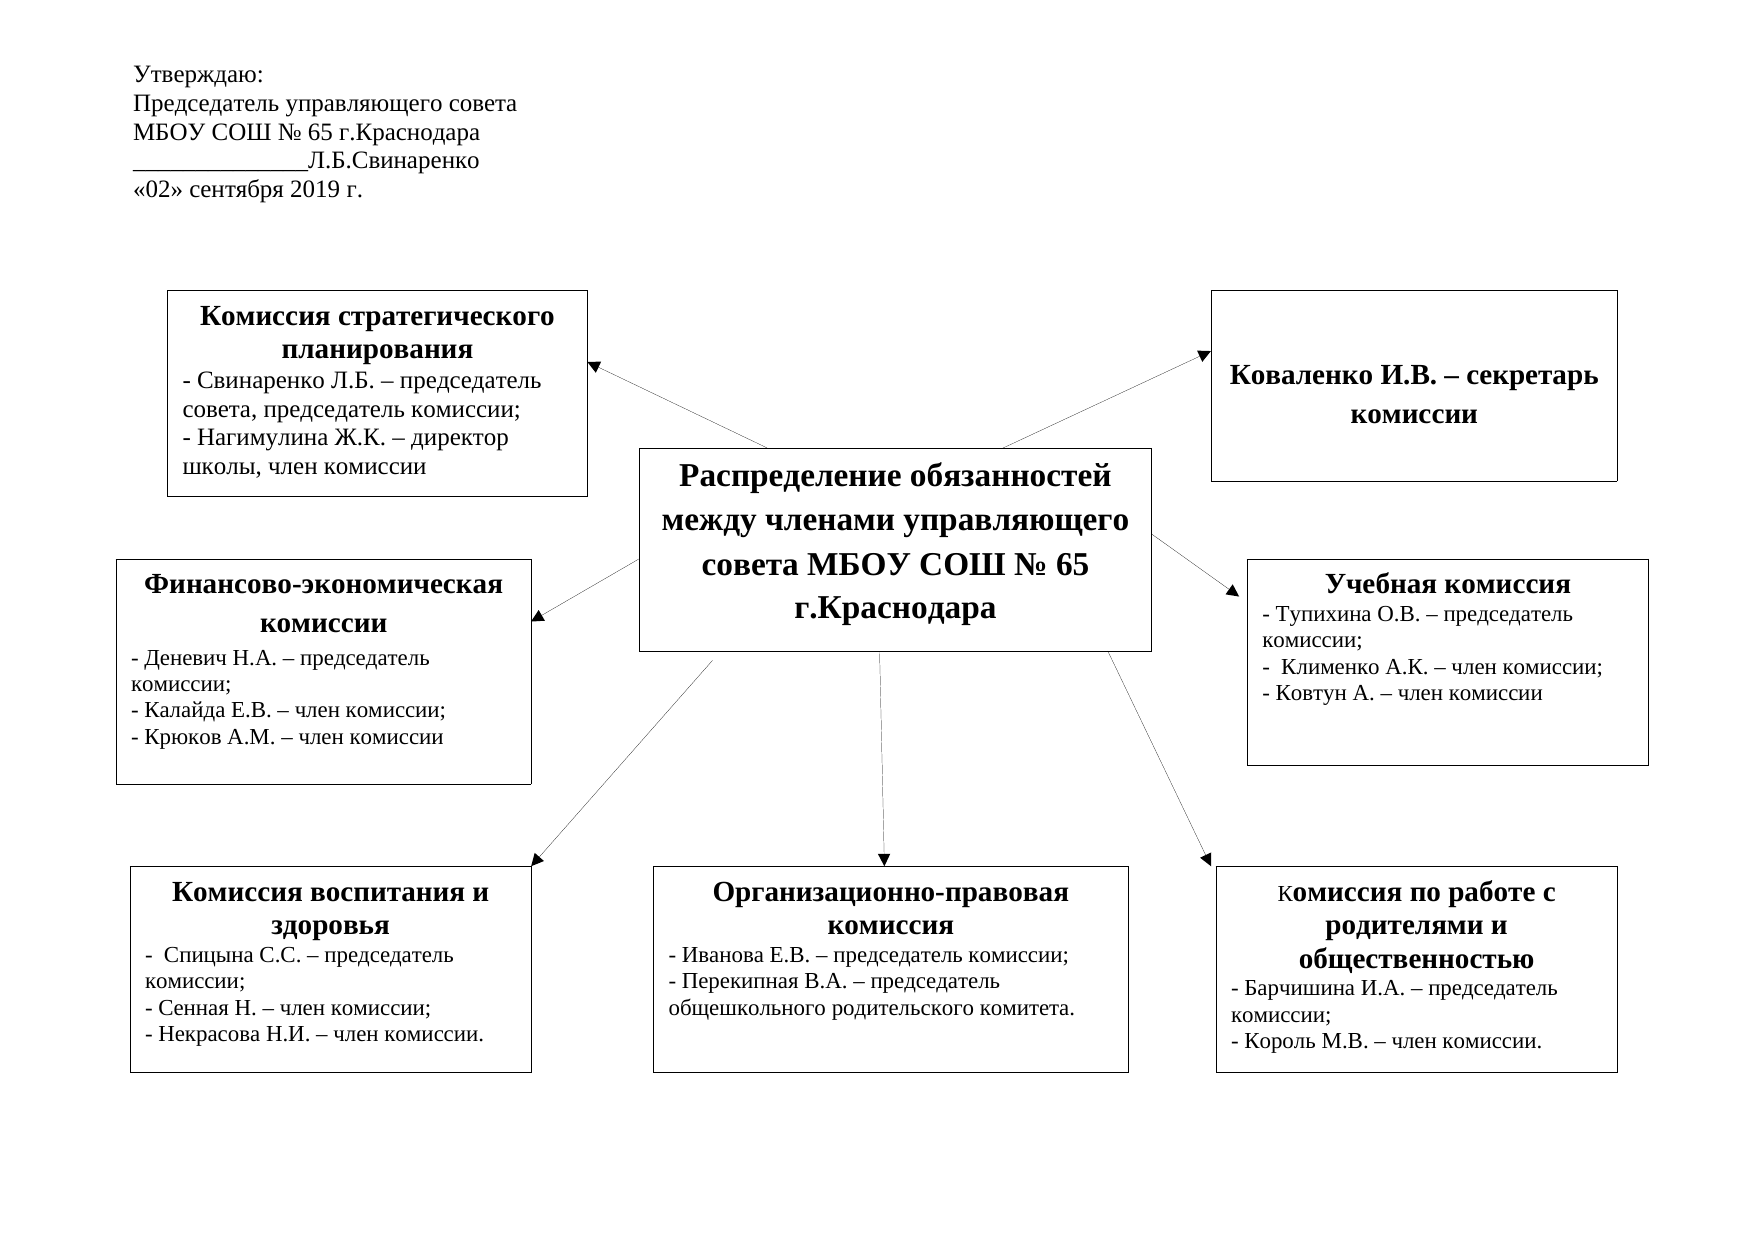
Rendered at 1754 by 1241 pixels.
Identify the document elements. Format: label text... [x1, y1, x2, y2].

text ______________Л.Б.Свинаренко [133, 145, 1636, 174]
text МБОУ СОШ № 65 г.Краснодара [133, 117, 1636, 145]
text Председатель управляющего совета [133, 88, 1636, 117]
text «02» сентября 2019 г. [133, 174, 1636, 203]
text Утверждаю: [133, 59, 1636, 88]
